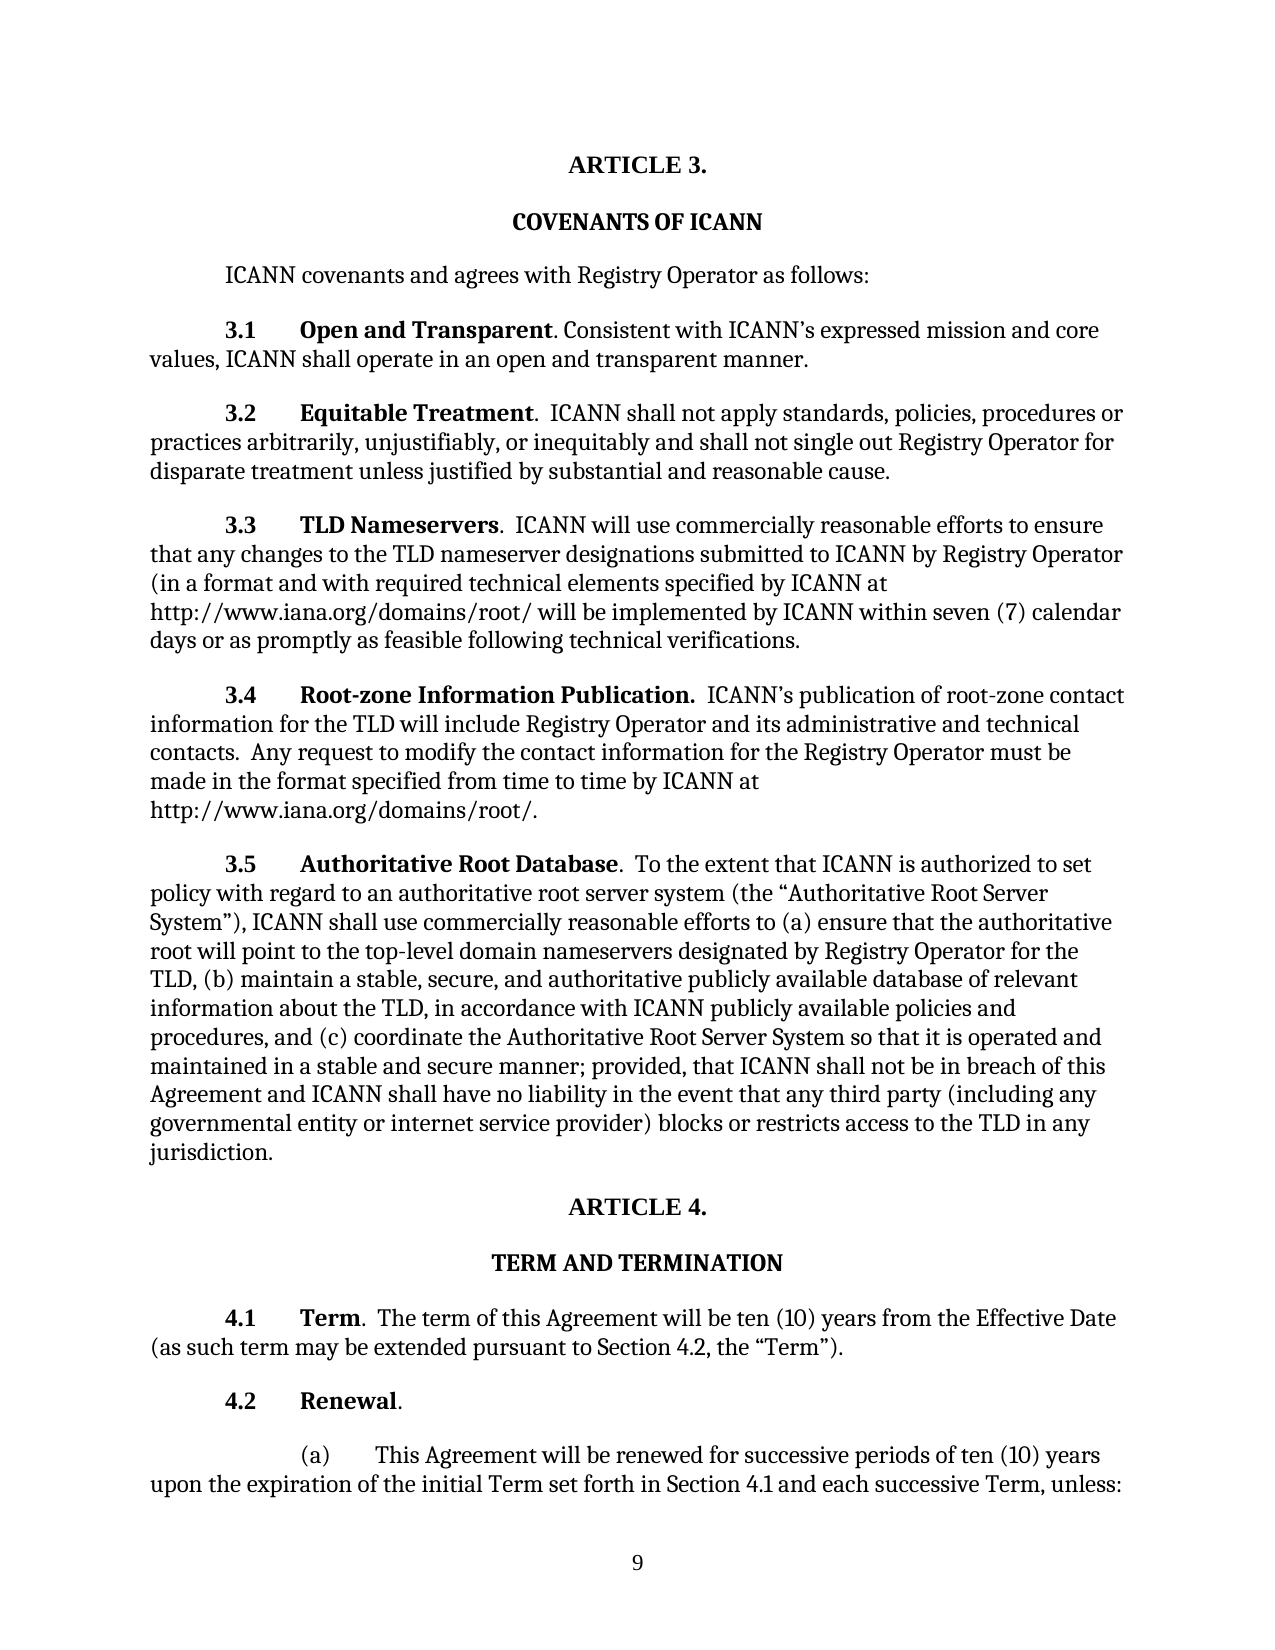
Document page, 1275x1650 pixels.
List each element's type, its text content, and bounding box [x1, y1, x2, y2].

text Equitable Treatment. ICANN shall not apply standards, policies, procedures or practices arbitrarily, unjustifiably, or inequitably and shall not single out Registry Operator for disparate treatment unless justified by substantial and reasonable cause. [150, 398, 1125, 485]
text Authoritative Root Database. To the extent that ICANN is authorized to set policy with regard to an authoritative root server system (the “Authoritative Root Server System”), ICANN shall use commercially reasonable efforts to (a) ensure that the authoritative root will point to the top-level domain nameservers designated by Registry Operator for the TLD, (b) maintain a stable, secure, and authoritative publicly available database of relevant information about the TLD, in accordance with ICANN publicly available policies and procedures, and (c) coordinate the Authoritative Root Server System so that it is operated and maintained in a stable and secure manner; provided, that ICANN shall not be in breach of this Agreement and ICANN shall have no liability in the event that any third party (including any governmental entity or internet service provider) blocks or restricts access to the TLD in any jurisdiction. [150, 849, 1125, 1167]
text This Agreement will be renewed for successive periods of ten (10) years upon the expiration of the initial Term set forth in Section 4.1 and each successive Term, unless: [150, 1441, 1125, 1498]
text COVENANTS OF ICANN [150, 150, 1125, 236]
text TLD Nameservers. ICANN will use commercially reasonable efforts to ensure that any changes to the TLD nameserver designations submitted to ICANN by Registry Operator (in a format and with required technical elements specified by ICANN at http://www.iana.org/domains/root/ will be implemented by ICANN within seven (7) calendar days or as promptly as feasible following technical verifications. [150, 510, 1125, 655]
text ICANN covenants and agrees with Registry Operator as follows: [150, 261, 1125, 290]
text Renewal. [150, 1386, 1125, 1416]
text TERM AND TERMINATION [150, 1192, 1125, 1278]
text Root-zone Information Publication. ICANN’s publication of root-zone contact information for the TLD will include Registry Operator and its administrative and technical contacts. Any request to modify the contact information for the Registry Operator must be made in the format specified from time to time by ICANN at http://www.iana.org/domains/root/. [150, 680, 1125, 824]
text Open and Transparent. Consistent with ICANN’s expressed mission and core values, ICANN shall operate in an open and transparent manner. [150, 315, 1125, 373]
text Term. The term of this Agreement will be ten (10) years from the Effective Date (as such term may be extended pursuant to Section 4.2, the “Term”). [150, 1303, 1125, 1361]
